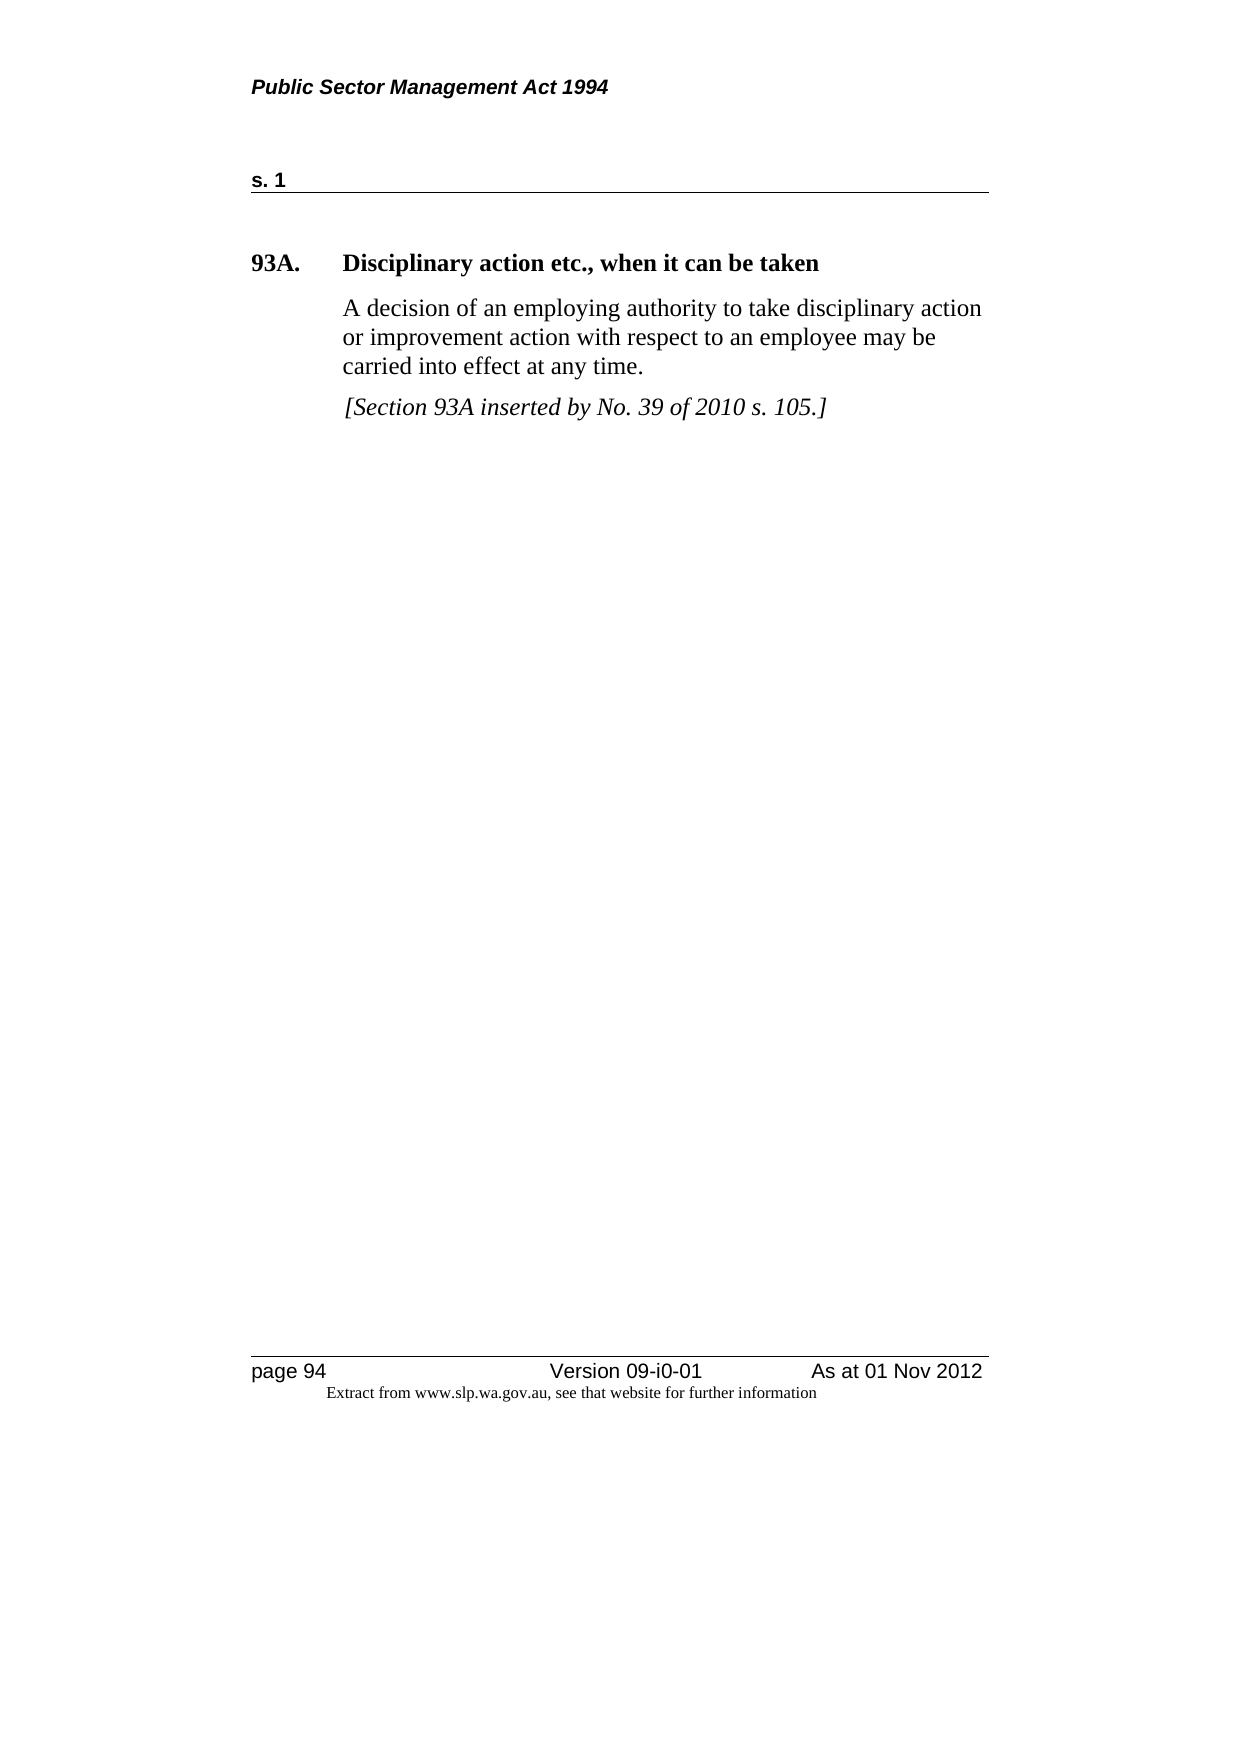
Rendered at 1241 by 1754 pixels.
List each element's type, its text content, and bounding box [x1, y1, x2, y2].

subtitle 93A. Disciplinary action etc., when it can be taken [251, 248, 989, 277]
text [Section 93A inserted by No. 39 of 2010 s. 105.] [251, 392, 989, 421]
text A decision of an employing authority to take disciplinary action or improvement action with respect to an employee may be carried into effect at any time. [251, 293, 989, 380]
